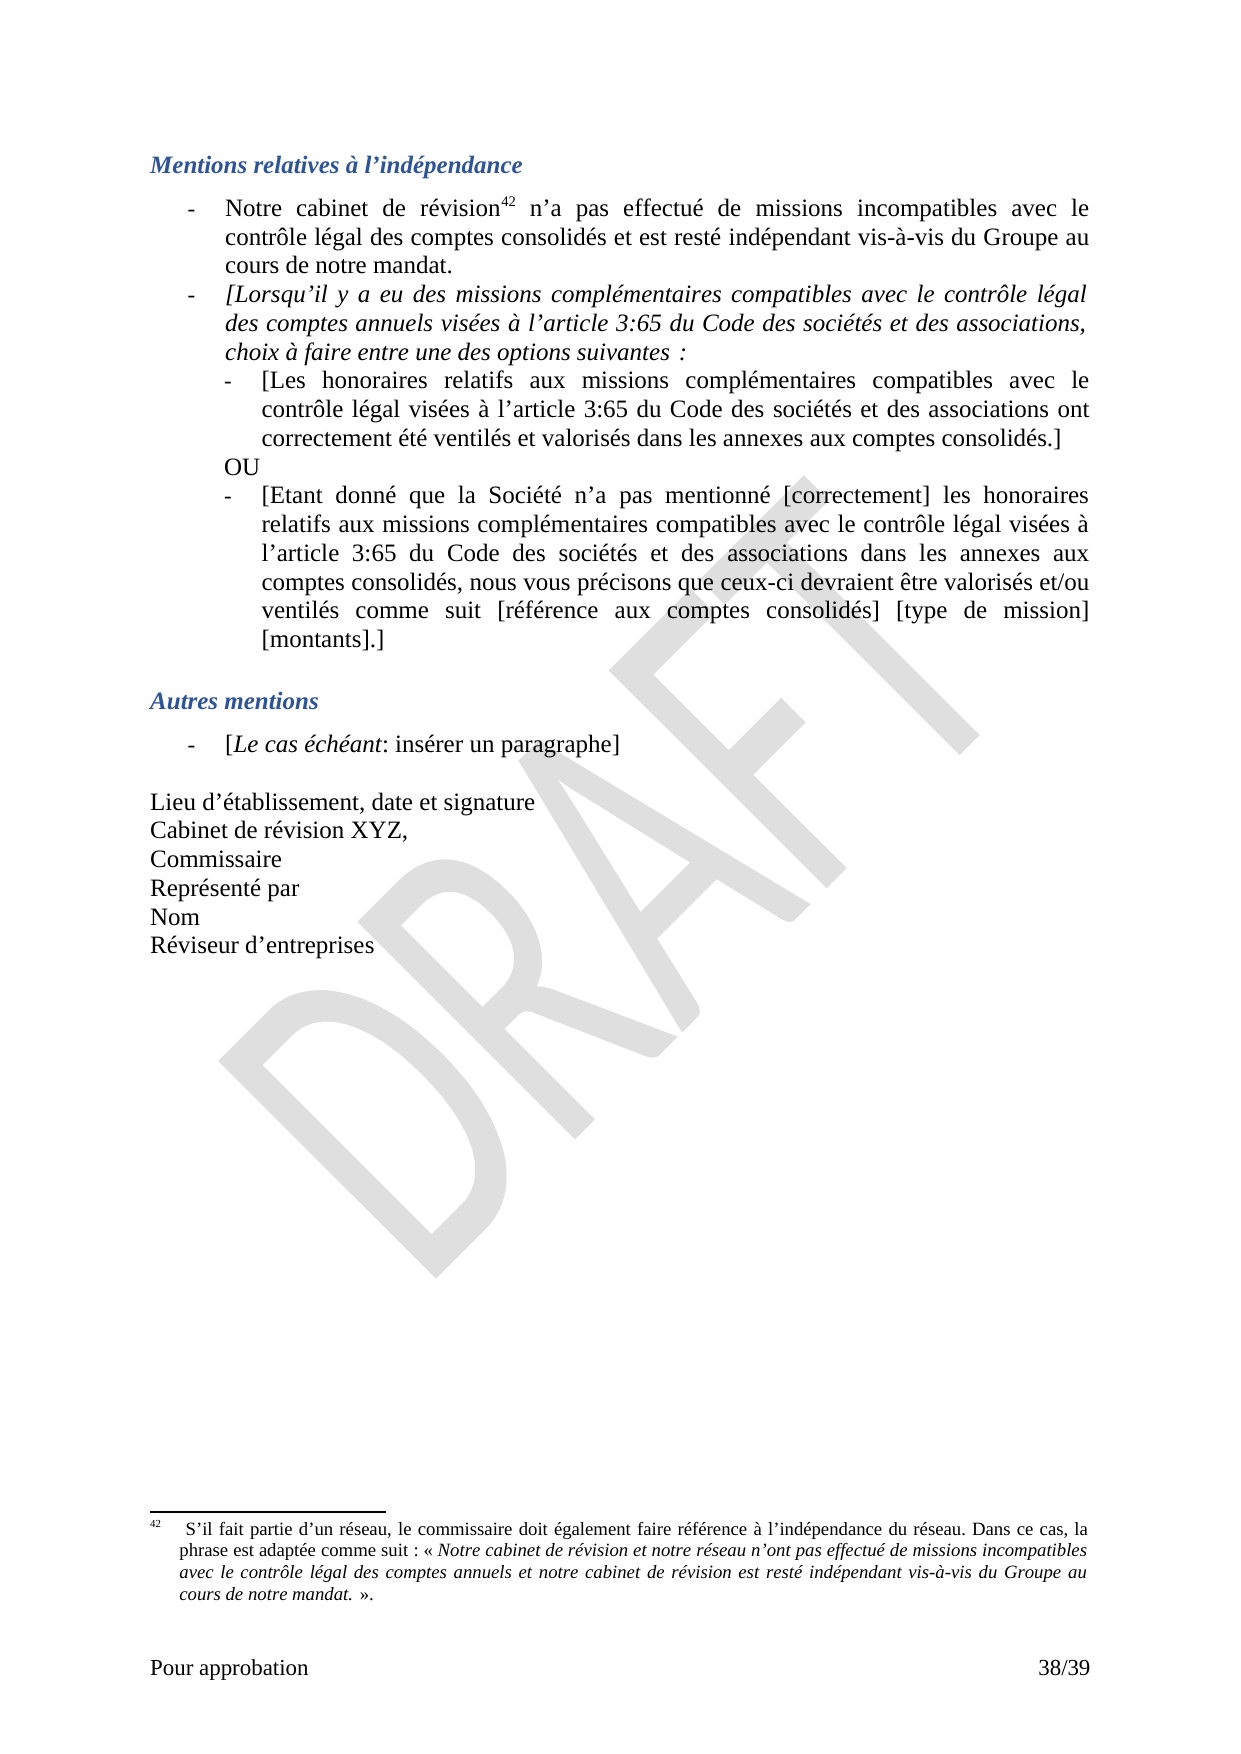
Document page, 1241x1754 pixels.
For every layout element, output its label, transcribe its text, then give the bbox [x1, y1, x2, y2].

text Commissaire [150, 844, 1090, 873]
text Cabinet de révision XYZ, [150, 815, 1090, 844]
list [Le cas échéant: insérer un paragraphe] [187, 729, 1090, 758]
text OU [224, 452, 1090, 481]
list Notre cabinet de révision n’a pas effectué de missions incompatibles avec le contrôle légal des comptes consolidés et est resté indépendant vis-à-vis du Groupe au cours de notre mandat. [187, 193, 1090, 279]
list [Etant donné que la Société n’a pas mentionné [correctement] les honoraires relatifs aux missions complémentaires compatibles avec le contrôle légal visées à l’article 3:65 du Code des sociétés et des associations dans les annexes aux comptes consolidés, nous vous précisons que ceux-ci devraient être valorisés et/ou ventilés comme suit [référence aux comptes consolidés] [type de mission] [montants].] [224, 481, 1090, 653]
list [Lorsqu’il y a eu des missions complémentaires compatibles avec le contrôle légal des comptes annuels visées à l’article 3:65 du Code des sociétés et des associations, choix à faire entre une des options suivantes : [187, 279, 1090, 366]
list [Les honoraires relatifs aux missions complémentaires compatibles avec le contrôle légal visées à l’article 3:65 du Code des sociétés et des associations ont correctement été ventilés et valorisés dans les annexes aux comptes consolidés.] [224, 366, 1090, 452]
text Mentions relatives à l’indépendance [150, 150, 1090, 179]
text Représenté par [150, 873, 1090, 902]
text Réviseur d’entreprises [150, 930, 1090, 959]
text Lieu d’établissement, date et signature [150, 787, 1090, 815]
text Nom [150, 902, 1090, 930]
text Autres mentions [150, 686, 1090, 715]
